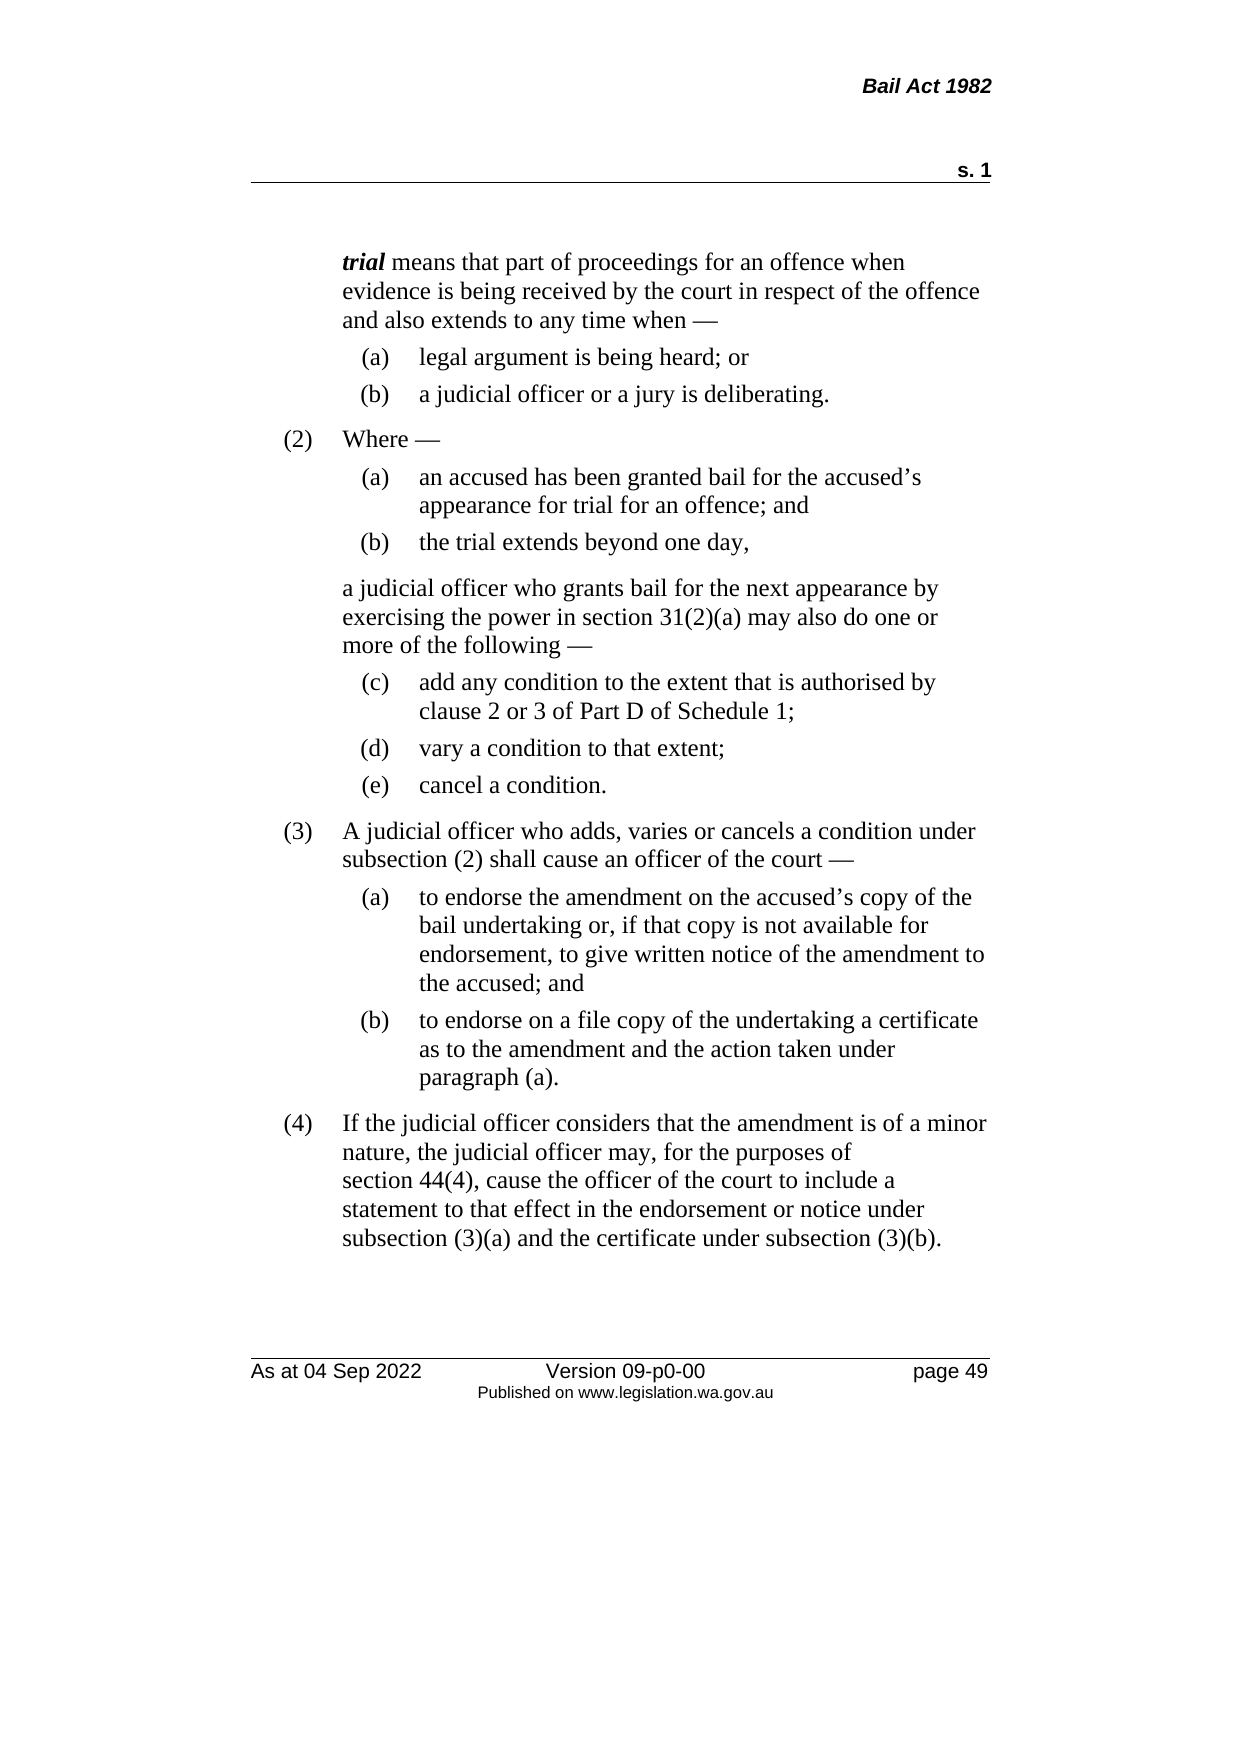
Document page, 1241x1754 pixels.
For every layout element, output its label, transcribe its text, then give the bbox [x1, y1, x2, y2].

text (a) an accused has been granted bail for the accused’s appearance for trial for an offence; and [251, 462, 990, 519]
text trial means that part of proceedings for an offence when evidence is being received by the court in respect of the offence and also extends to any time when — [251, 247, 990, 334]
text (4) If the judicial officer considers that the amendment is of a minor nature, the judicial officer may, for the purposes of section 44(4), cause the officer of the court to include a statement to that effect in the endorsement or notice under subsection (3)(a) and the certificate under subsection (3)(b). [251, 1108, 990, 1252]
text (b) a judicial officer or a jury is deliberating. [251, 379, 990, 408]
text (a) legal argument is being heard; or [251, 342, 990, 371]
text (b) to endorse on a file copy of the undertaking a certificate as to the amendment and the action taken under paragraph (a). [251, 1005, 990, 1091]
text a judicial officer who grants bail for the next appearance by exercising the power in section 31(2)(a) may also do one or more of the following — [251, 573, 990, 659]
text (b) the trial extends beyond one day, [251, 527, 990, 556]
text (3) A judicial officer who adds, varies or cancels a condition under subsection (2) shall cause an officer of the court — [251, 816, 990, 873]
text (d) vary a condition to that extent; [251, 733, 990, 762]
text (a) to endorse the amendment on the accused’s copy of the bail undertaking or, if that copy is not available for endorsement, to give written notice of the amendment to the accused; and [251, 882, 990, 997]
text (e) cancel a condition. [251, 770, 990, 799]
text (c) add any condition to the extent that is authorised by clause 2 or 3 of Part D of Schedule 1; [251, 667, 990, 725]
text (2) Where — [251, 424, 990, 453]
